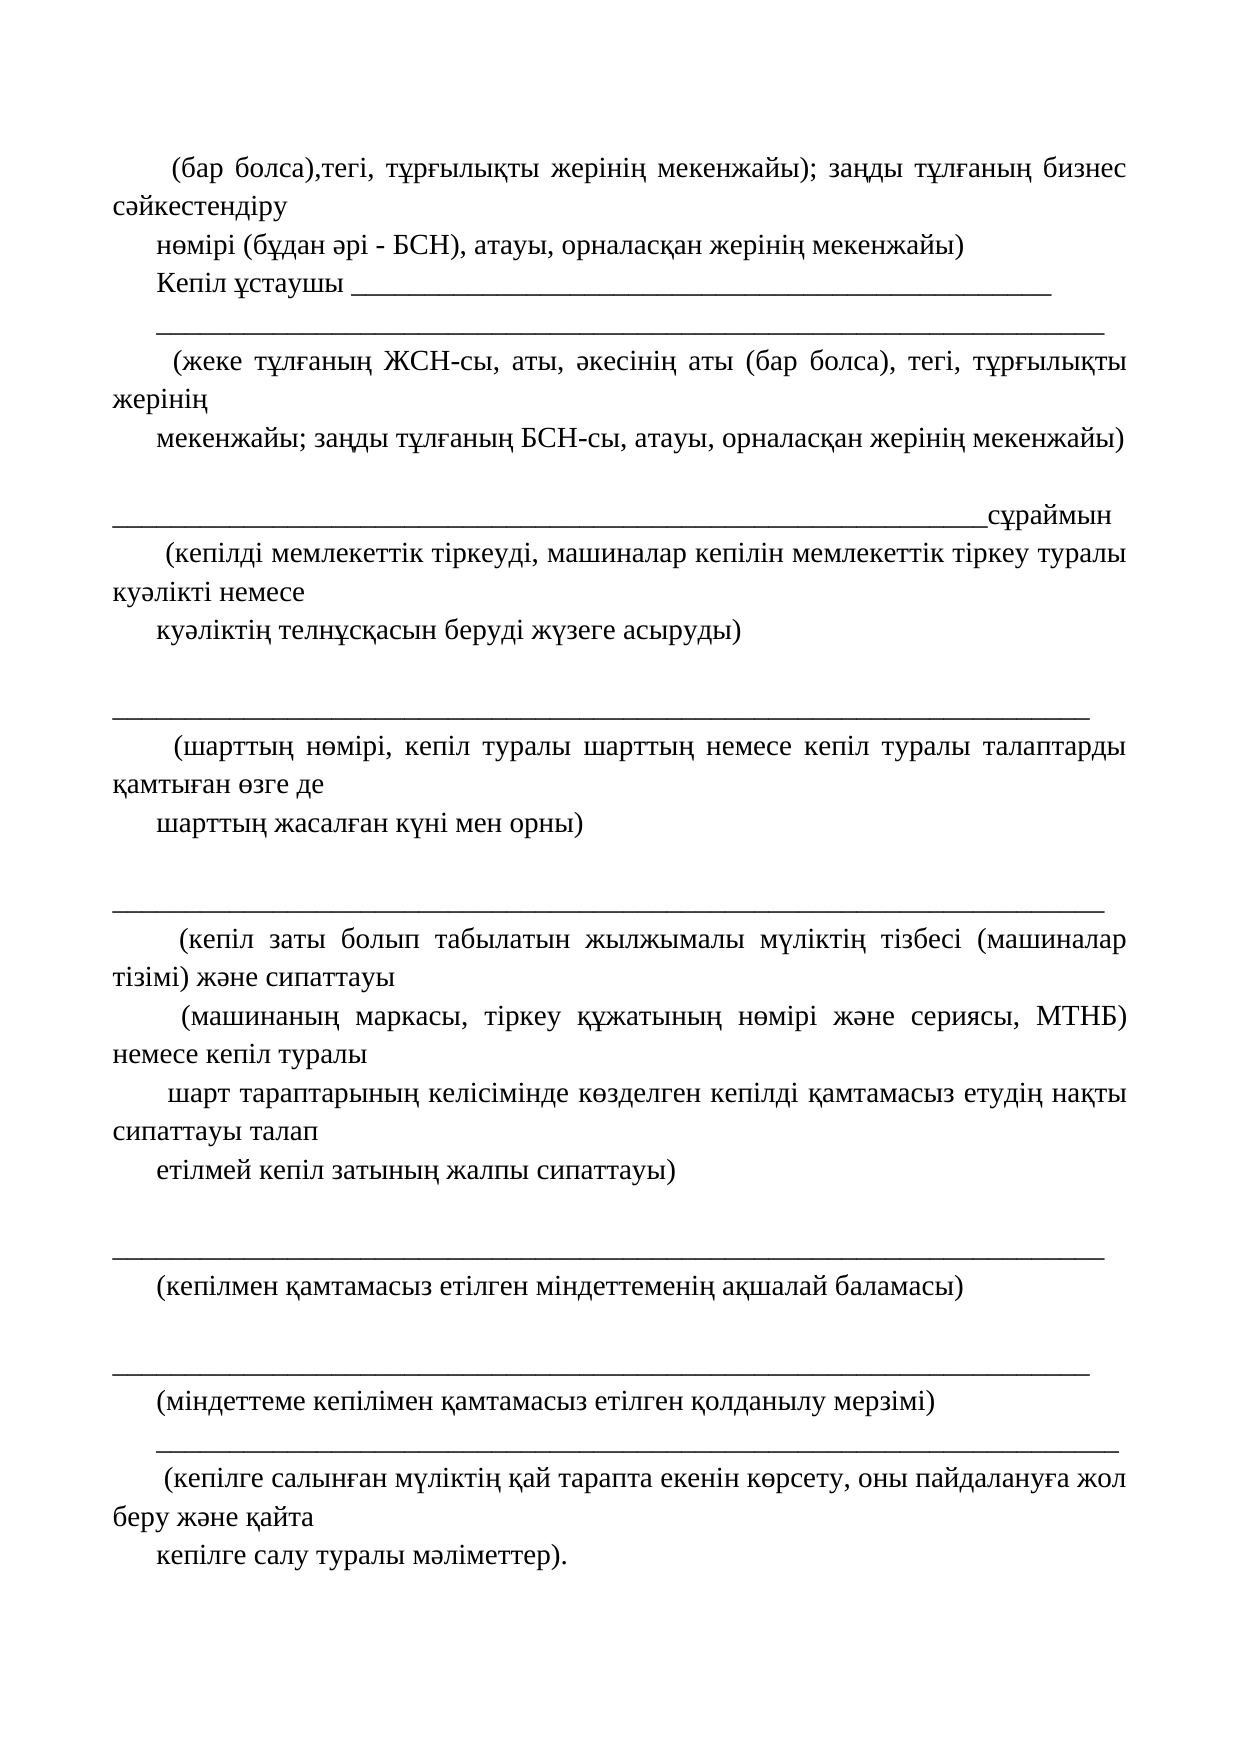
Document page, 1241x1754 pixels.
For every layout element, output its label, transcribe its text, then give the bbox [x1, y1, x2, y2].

text Кепіл ұстаушы ________________________________________________ [112, 266, 1128, 299]
text нөмірі (бұдан әрі - БСН), атауы, орналасқан жерінің мекенжайы) [112, 227, 1128, 261]
text (кепілді мемлекеттік тіркеуді, машиналар кепілін мемлекеттік тіркеу туралы куәлікті немесе [112, 535, 1128, 607]
text (кепілмен қамтамасыз етілген міндеттеменің ақшалай баламасы) [112, 1268, 1128, 1301]
text (бар болса),тегі, тұрғылықты жерінің мекенжайы); заңды тұлғаның бизнес сәйкестендіру [112, 150, 1128, 222]
text кепілге салу туралы мәліметтер). [112, 1537, 1128, 1571]
text (шарттың нөмірі, кепіл туралы шарттың немесе кепіл туралы талаптарды қамтыған өзге де [112, 728, 1128, 800]
text ____________________________________________________________________ [112, 844, 1128, 916]
text (кепіл заты болып табылатын жылжымалы мүліктің тізбесі (машиналар тізімі) және сипаттауы [112, 921, 1128, 993]
text ___________________________________________________________________ [112, 651, 1128, 723]
text _________________________________________________________________ [112, 304, 1128, 338]
text шарттың жасалған күні мен орны) [112, 805, 1128, 839]
text мекенжайы; заңды тұлғаның БСН-сы, атауы, орналасқан жерінің мекенжайы) [112, 420, 1128, 453]
text ___________________________________________________________________ [112, 1306, 1128, 1378]
text (машинаның маркасы, тіркеу құжатының нөмірі және сериясы, МТНБ) немесе кепіл туралы [112, 998, 1128, 1070]
text шарт тараптарының келісімінде көзделген кепілді қамтамасыз етудің нақты сипаттауы талап [112, 1075, 1128, 1147]
text (жеке тұлғаның ЖСН-сы, аты, әкесінің аты (бар болса), тегі, тұрғылықты жерінің [112, 343, 1128, 415]
text ____________________________________________________________сұраймын [112, 458, 1128, 530]
text (міндеттеме кепілімен қамтамасыз етілген қолданылу мерзімі) [112, 1383, 1128, 1417]
text куәліктің телнұсқасын беруді жүзеге асыруды) [112, 612, 1128, 646]
text етілмей кепіл затының жалпы сипаттауы) [112, 1152, 1128, 1186]
text ____________________________________________________________________ [112, 1191, 1128, 1263]
text (кепілге салынған мүліктің қай тарапта екенін көрсету, оны пайдалануға жол беру және қайта [112, 1460, 1128, 1532]
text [112, 1422, 1128, 1455]
